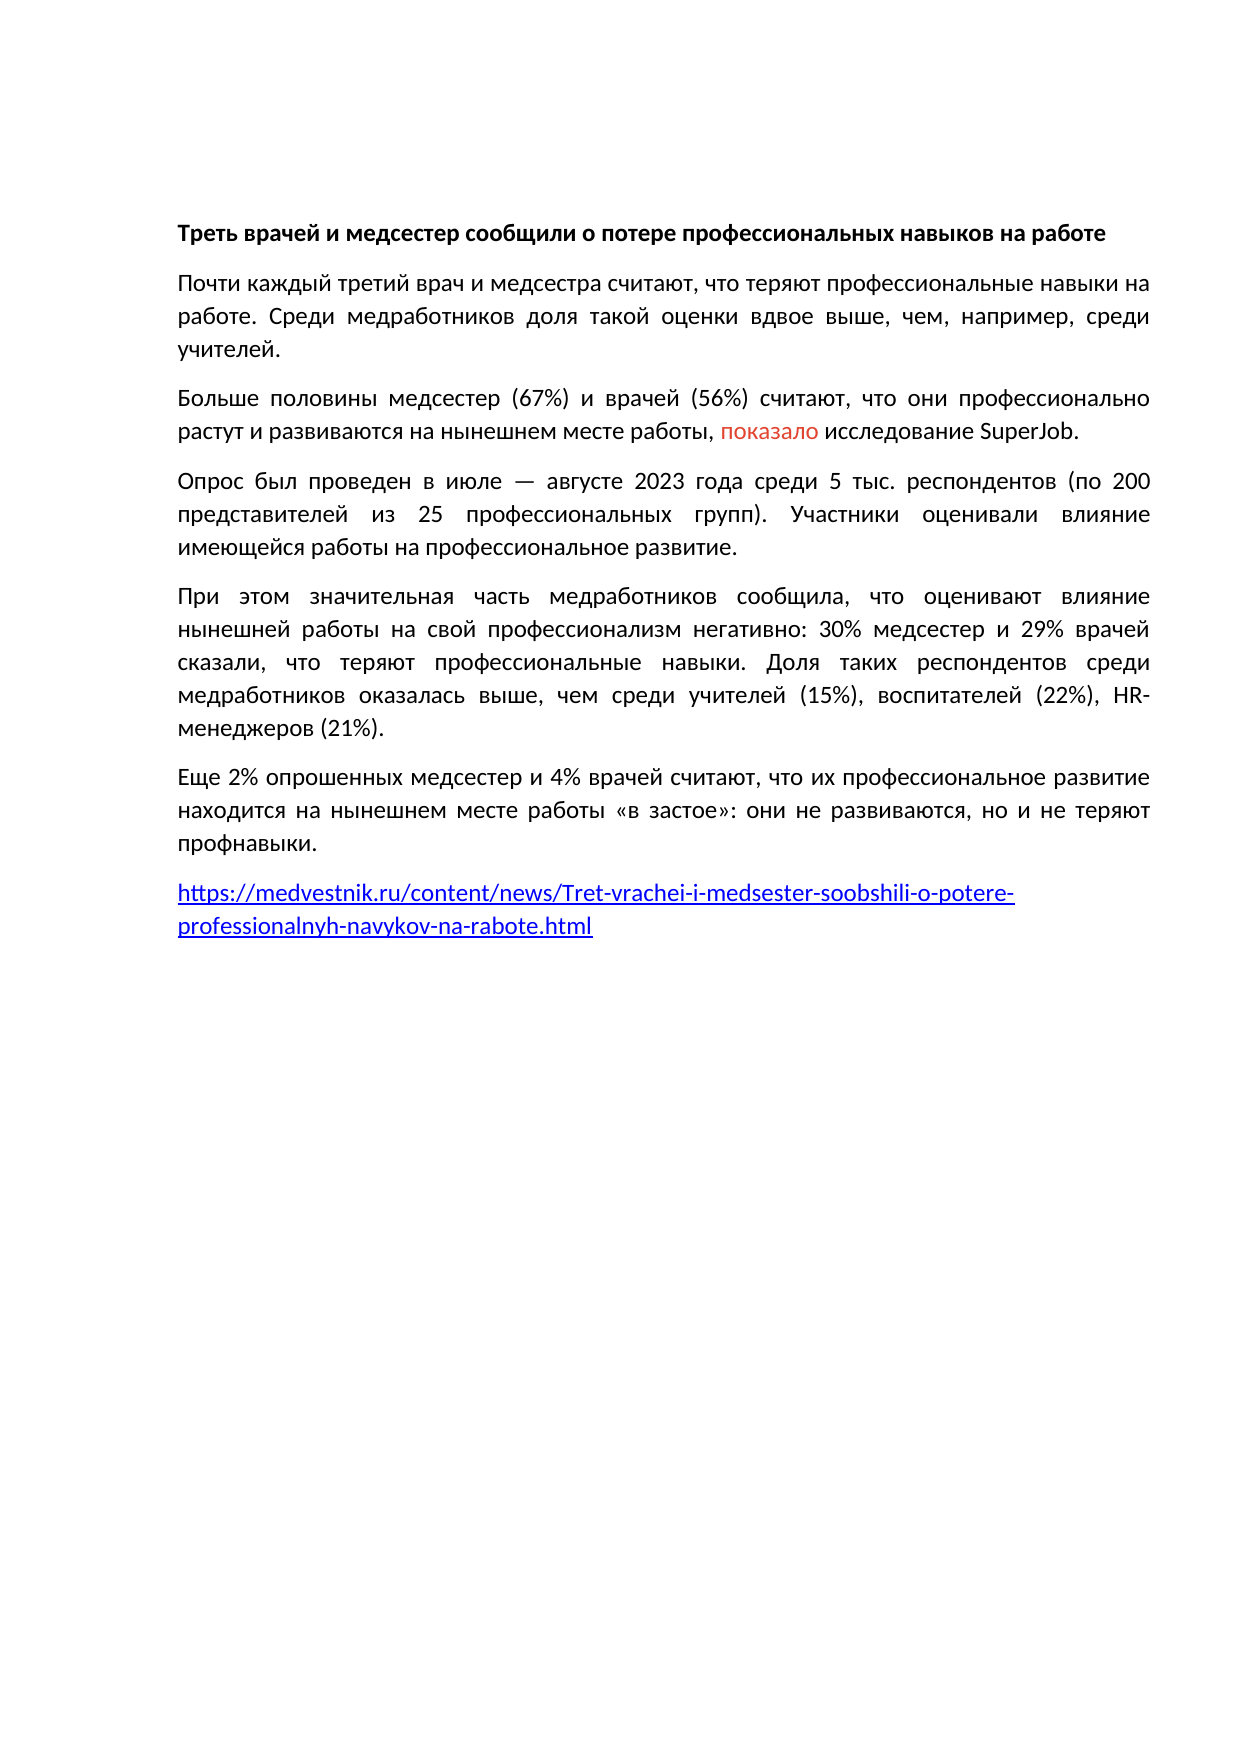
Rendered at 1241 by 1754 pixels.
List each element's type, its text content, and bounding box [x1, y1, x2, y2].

text Еще 2% опрошенных медсестер и 4% врачей считают, что их профессиональное развитие находится на нынешнем месте работы «в застое»: они не развиваются, но и не теряют профнавыки. [177, 825, 1152, 858]
text Треть врачей и медсестер сообщили о потере профессиональных навыков на работе [177, 217, 1152, 248]
text https://medvestnik.ru/content/news/Tret-vrachei-i-medsester-soobshili-o-potere-professionalnyh-navykov-na-rabote.html [177, 877, 1152, 940]
text При этом значительная часть медработников сообщила, что оценивают влияние нынешней работы на свой профессионализм негативно: 30% медсестер и 29% врачей сказали, что теряют профессиональные навыки. Доля таких респондентов среди медработников оказалась выше, чем среди учителей (15%), воспитателей (22%), HR-менеджеров (21%). [177, 580, 1152, 742]
text Почти каждый третий врач и медсестра считают, что теряют профессиональные навыки на работе. Среди медработников доля такой оценки вдвое выше, чем, например, среди учителей. [177, 267, 1152, 363]
text Больше половины медсестер (67%) и врачей (56%) считают, что они профессионально растут и развиваются на нынешнем месте работы, показало исследование SuperJob. [177, 382, 1152, 446]
text Опрос был проведен в июле — августе 2023 года среди 5 тыс. респондентов (по 200 представителей из 25 профессиональных групп). Участники оценивали влияние имеющейся работы на профессиональное развитие. [177, 465, 1152, 561]
